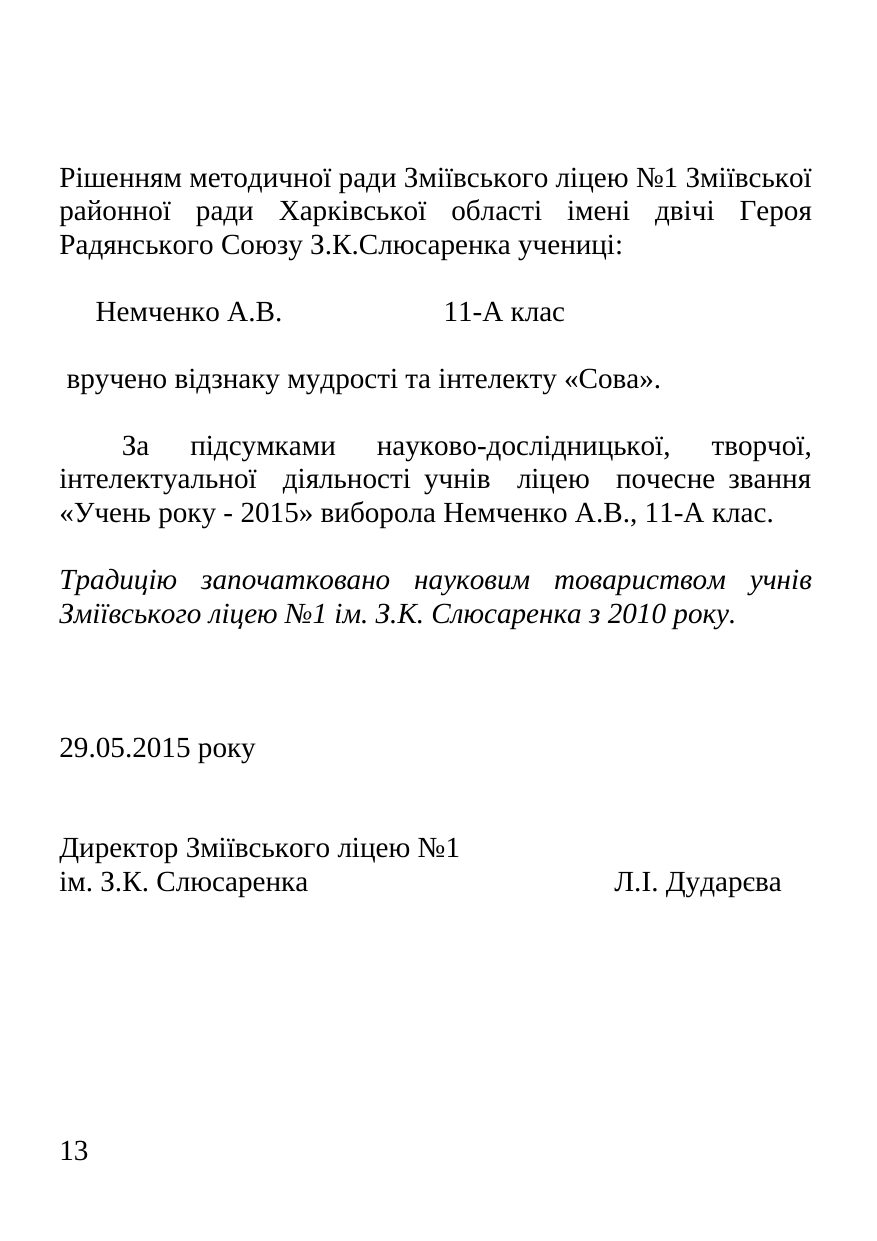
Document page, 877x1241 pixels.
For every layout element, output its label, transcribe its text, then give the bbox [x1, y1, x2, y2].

text Директор Зміївського ліцею №1 [59, 831, 812, 864]
text Традицію започатковано науковим товариством учнів Зміївського ліцею №1 ім. З.К. Слюсаренка з 2010 року. [59, 562, 812, 629]
table_header 11-А клас [384, 260, 624, 361]
text ім. З.К. Слюсаренка Л.І. Дударєва [59, 864, 812, 898]
text вручено відзнаку мудрості та інтелекту «Сова». [59, 361, 812, 394]
text Рішенням методичної ради Зміївського ліцею №1 Зміївської районної ради Харківської області імені двічі Героя Радянського Союзу З.К.Слюсаренка учениці: [59, 160, 812, 260]
table_header Немченко А.В. [84, 260, 384, 361]
text За підсумками науково-дослідницької, творчої, інтелектуальної діяльності учнів ліцею почесне звання «Учень року - 2015» виборола Немченко А.В., 11-А клас. [59, 428, 812, 529]
text 29.05.2015 року [59, 730, 812, 763]
